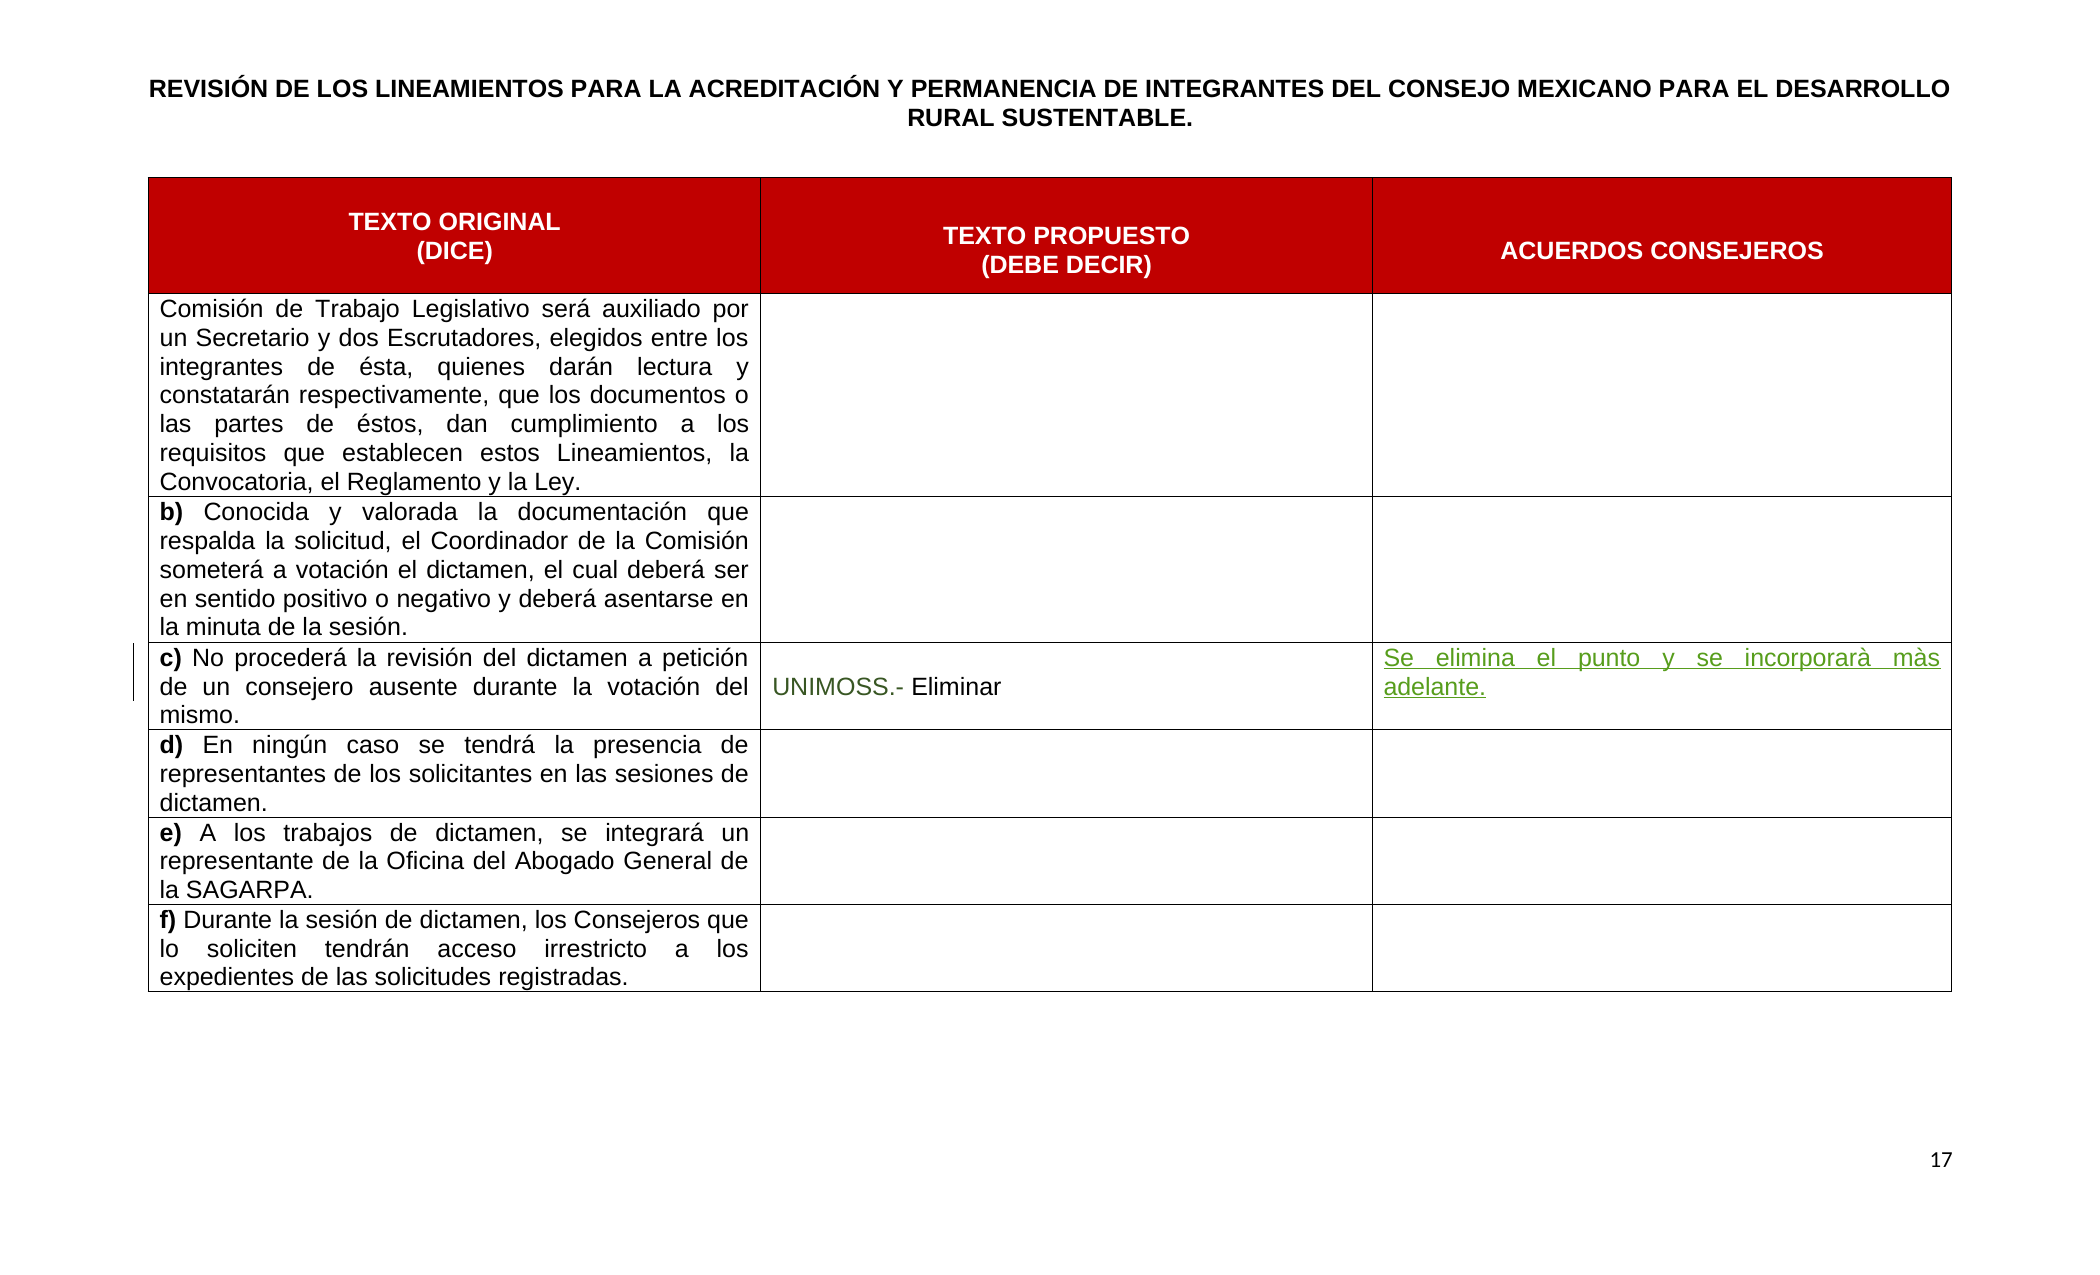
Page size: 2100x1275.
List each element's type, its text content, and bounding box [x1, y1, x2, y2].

table_cell [761, 730, 1372, 817]
table_cell f) Durante la sesión de dictamen, los Consejeros que lo soliciten tendrán acceso irrestricto a los expedientes de las solicitudes registradas. [149, 905, 760, 991]
table_cell [1373, 818, 1951, 904]
table_cell b) Conocida y valorada la documentación que respalda la solicitud, el Coordinador de la Comisión someterá a votación el dictamen, el cual deberá ser en sentido positivo o negativo y deberá asentarse en la minuta de la sesión. [149, 497, 760, 642]
table_cell [761, 294, 1372, 496]
table_cell UNIMOSS.- Eliminar [761, 643, 1372, 729]
table_cell [1373, 905, 1951, 991]
table_cell [1373, 643, 1951, 729]
table_cell d) En ningún caso se tendrá la presencia de representantes de los solicitantes en las sesiones de dictamen. [149, 730, 760, 817]
table_cell [1373, 730, 1951, 817]
table_cell [761, 818, 1372, 904]
table_header ACUERDOS CONSEJEROS [1373, 178, 1951, 293]
table_cell c) No procederá la revisión del dictamen a petición de un consejero ausente durante la votación del mismo. [149, 643, 760, 729]
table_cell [149, 294, 760, 496]
table_cell [1373, 294, 1951, 496]
table_header TEXTO ORIGINAL (DICE) [149, 178, 760, 293]
table_cell [761, 497, 1372, 642]
table_cell [761, 905, 1372, 991]
table_cell [1373, 497, 1951, 642]
table_header TEXTO PROPUESTO (DEBE DECIR) [761, 178, 1372, 293]
table_cell e) A los trabajos de dictamen, se integrará un representante de la Oficina del Abogado General de la SAGARPA. [149, 818, 760, 904]
